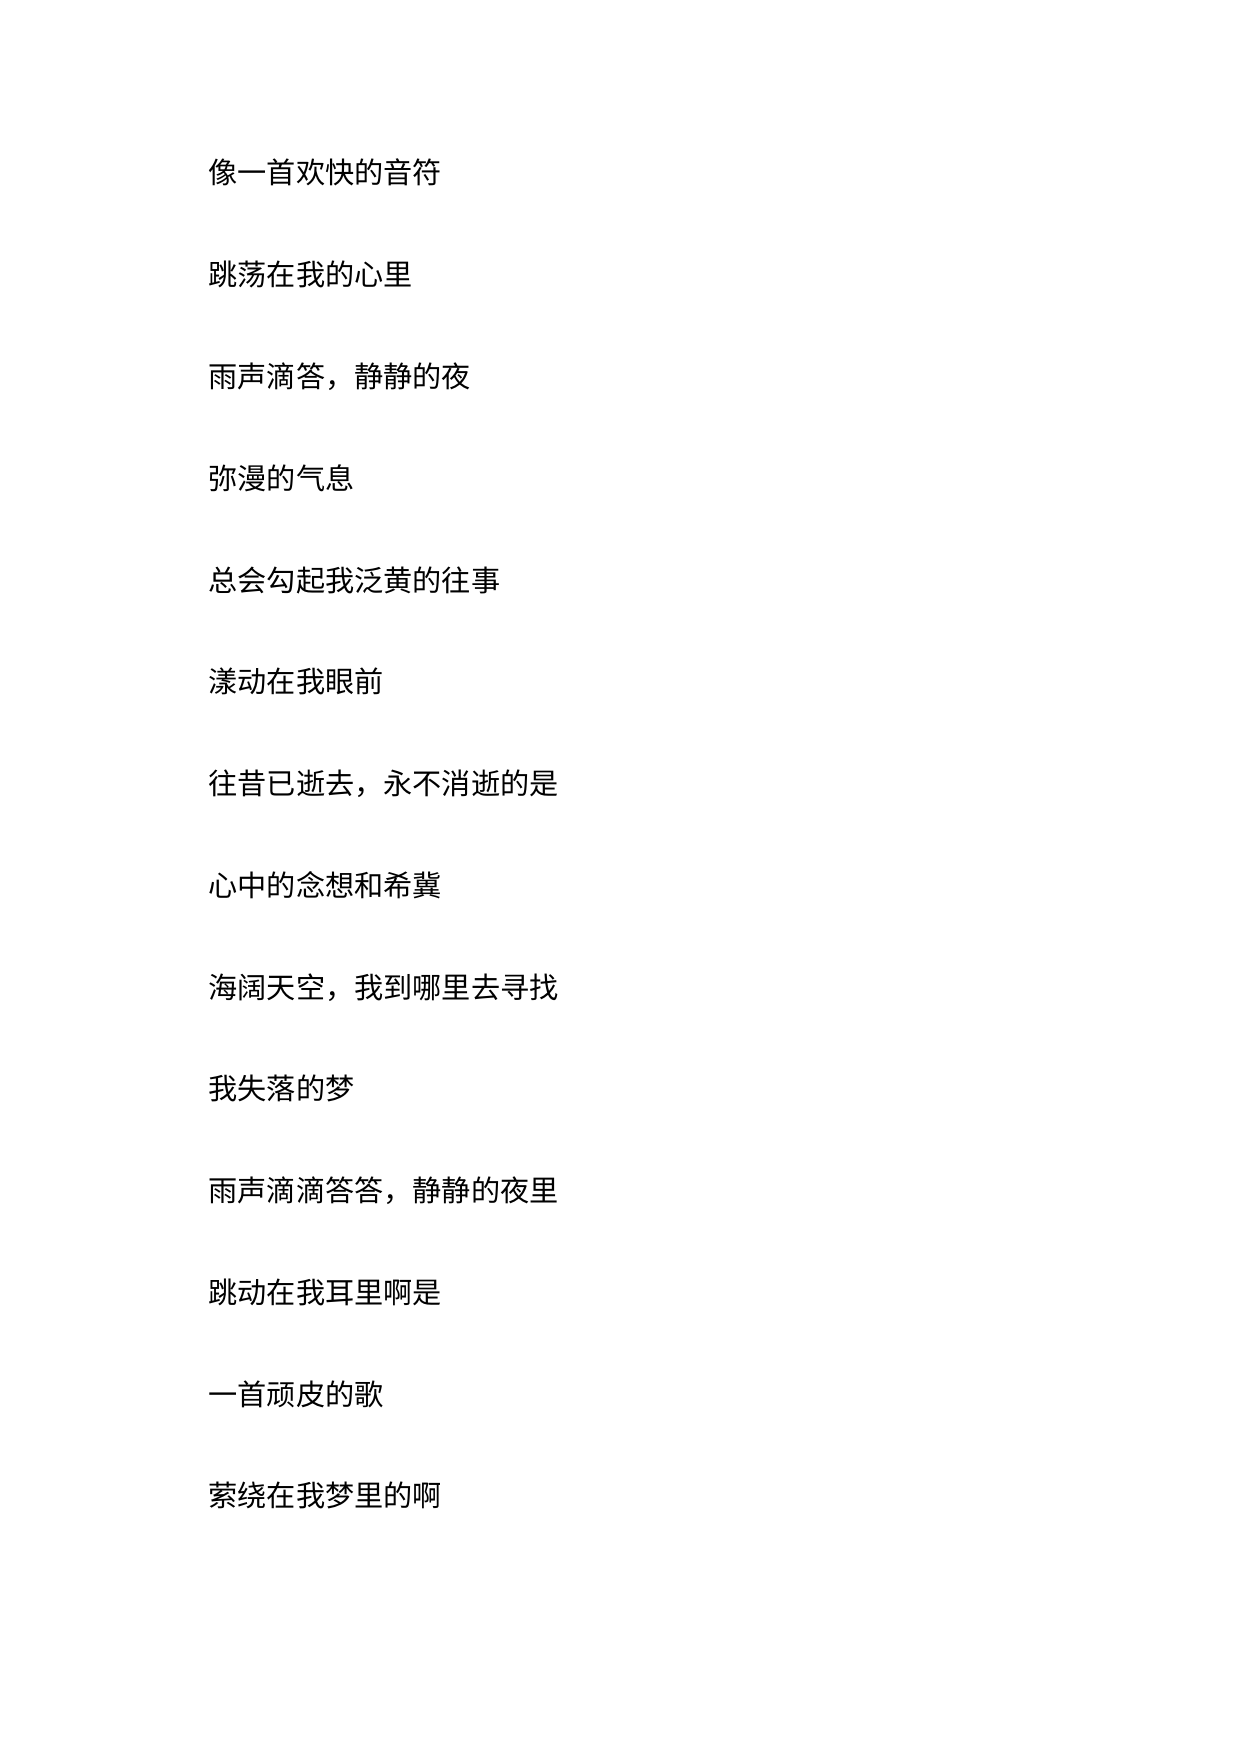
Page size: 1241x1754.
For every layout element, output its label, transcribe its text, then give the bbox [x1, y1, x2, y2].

text 跳荡在我的心里 [150, 252, 1090, 294]
text 漾动在我眼前 [150, 659, 1090, 701]
text 心中的念想和希冀 [150, 862, 1090, 905]
text 跳动在我耳里啊是 [150, 1269, 1090, 1312]
text 我失落的梦 [150, 1066, 1090, 1108]
text 往昔已逝去，永不消逝的是 [150, 761, 1090, 803]
text 像一首欢快的音符 [150, 150, 1090, 192]
text 海阔天空，我到哪里去寻找 [150, 964, 1090, 1006]
text 雨声滴答，静静的夜 [150, 353, 1090, 396]
text 一首顽皮的歌 [150, 1371, 1090, 1413]
text 雨声滴滴答答，静静的夜里 [150, 1168, 1090, 1210]
text 弥漫的气息 [150, 455, 1090, 498]
text 萦绕在我梦里的啊 [150, 1473, 1090, 1515]
text 总会勾起我泛黄的往事 [150, 557, 1090, 599]
